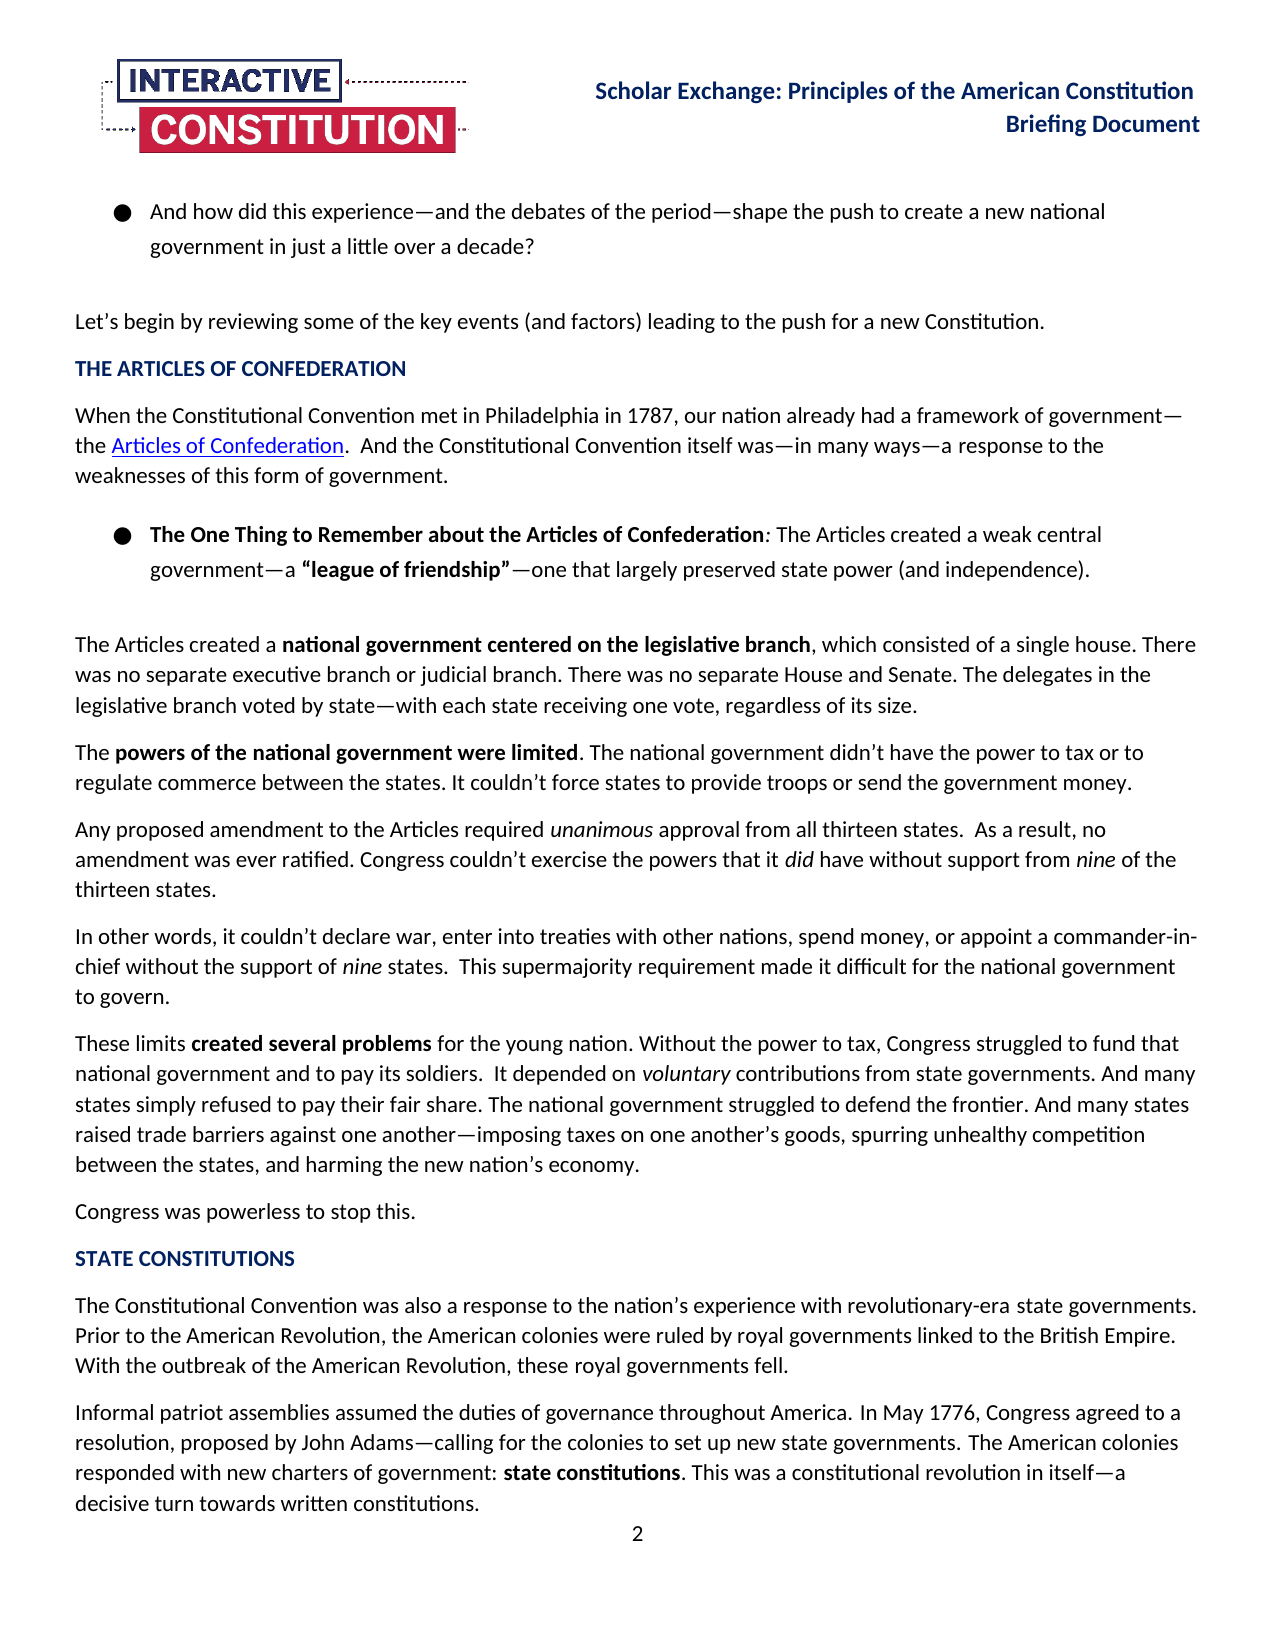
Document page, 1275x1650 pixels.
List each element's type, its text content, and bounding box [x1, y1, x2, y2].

text Congress was powerless to stop this. [75, 1197, 1200, 1225]
text The Constitutional Convention was also a response to the nation’s experience with revolutionary-era state governments. Prior to the American Revolution, the American colonies were ruled by royal governments linked to the British Empire. With the outbreak of the American Revolution, these royal governments fell. [75, 1291, 1200, 1379]
text When the Constitutional Convention met in Philadelphia in 1787, our nation already had a framework of government—the Articles of Confederation. And the Constitutional Convention itself was—in many ways—a response to the weaknesses of this form of government. [75, 401, 1200, 489]
text Any proposed amendment to the Articles required unanimous approval from all thirteen states. As a result, no amendment was ever ratified. Congress couldn’t exercise the powers that it did have without support from nine of the thirteen states. [75, 815, 1200, 903]
list The One Thing to Remember about the Articles of Confederation: The Articles created a weak central government—a “league of friendship”—one that largely preserved state power (and independence). [112, 508, 1200, 583]
text The powers of the national government were limited. The national government didn’t have the power to tax or to regulate commerce between the states. It couldn’t force states to provide troops or send the government money. [75, 738, 1200, 796]
picture [101, 59, 469, 153]
text Informal patriot assemblies assumed the duties of governance throughout America. In May 1776, Congress agreed to a resolution, proposed by John Adams—calling for the colonies to set up new state governments. The American colonies responded with new charters of government: state constitutions. This was a constitutional revolution in itself—a decisive turn towards written constitutions. [75, 1398, 1200, 1517]
text THE ARTICLES OF CONFEDERATION [75, 354, 1200, 382]
text In other words, it couldn’t declare war, enter into treaties with other nations, spend money, or appoint a commander-in-chief without the support of nine states. This supermajority requirement made it difficult for the national government to govern. [75, 922, 1200, 1010]
text These limits created several problems for the young nation. Without the power to tax, Congress struggled to fund that national government and to pay its soldiers. It depended on voluntary contributions from state governments. And many states simply refused to pay their fair share. The national government struggled to defend the frontier. And many states raised trade barriers against one another—imposing taxes on one another’s goods, spurring unhealthy competition between the states, and harming the new nation’s economy. [75, 1029, 1200, 1178]
list And how did this experience—and the debates of the period—shape the push to create a new national government in just a little over a decade? [112, 186, 1200, 261]
text The Articles created a national government centered on the legislative branch, which consisted of a single house. There was no separate executive branch or judicial branch. There was no separate House and Senate. The delegates in the legislative branch voted by state—with each state receiving one vote, regardless of its size. [75, 630, 1200, 719]
text STATE CONSTITUTIONS [75, 1244, 1200, 1272]
text Let’s begin by reviewing some of the key events (and factors) leading to the push for a new Constitution. [75, 307, 1200, 335]
